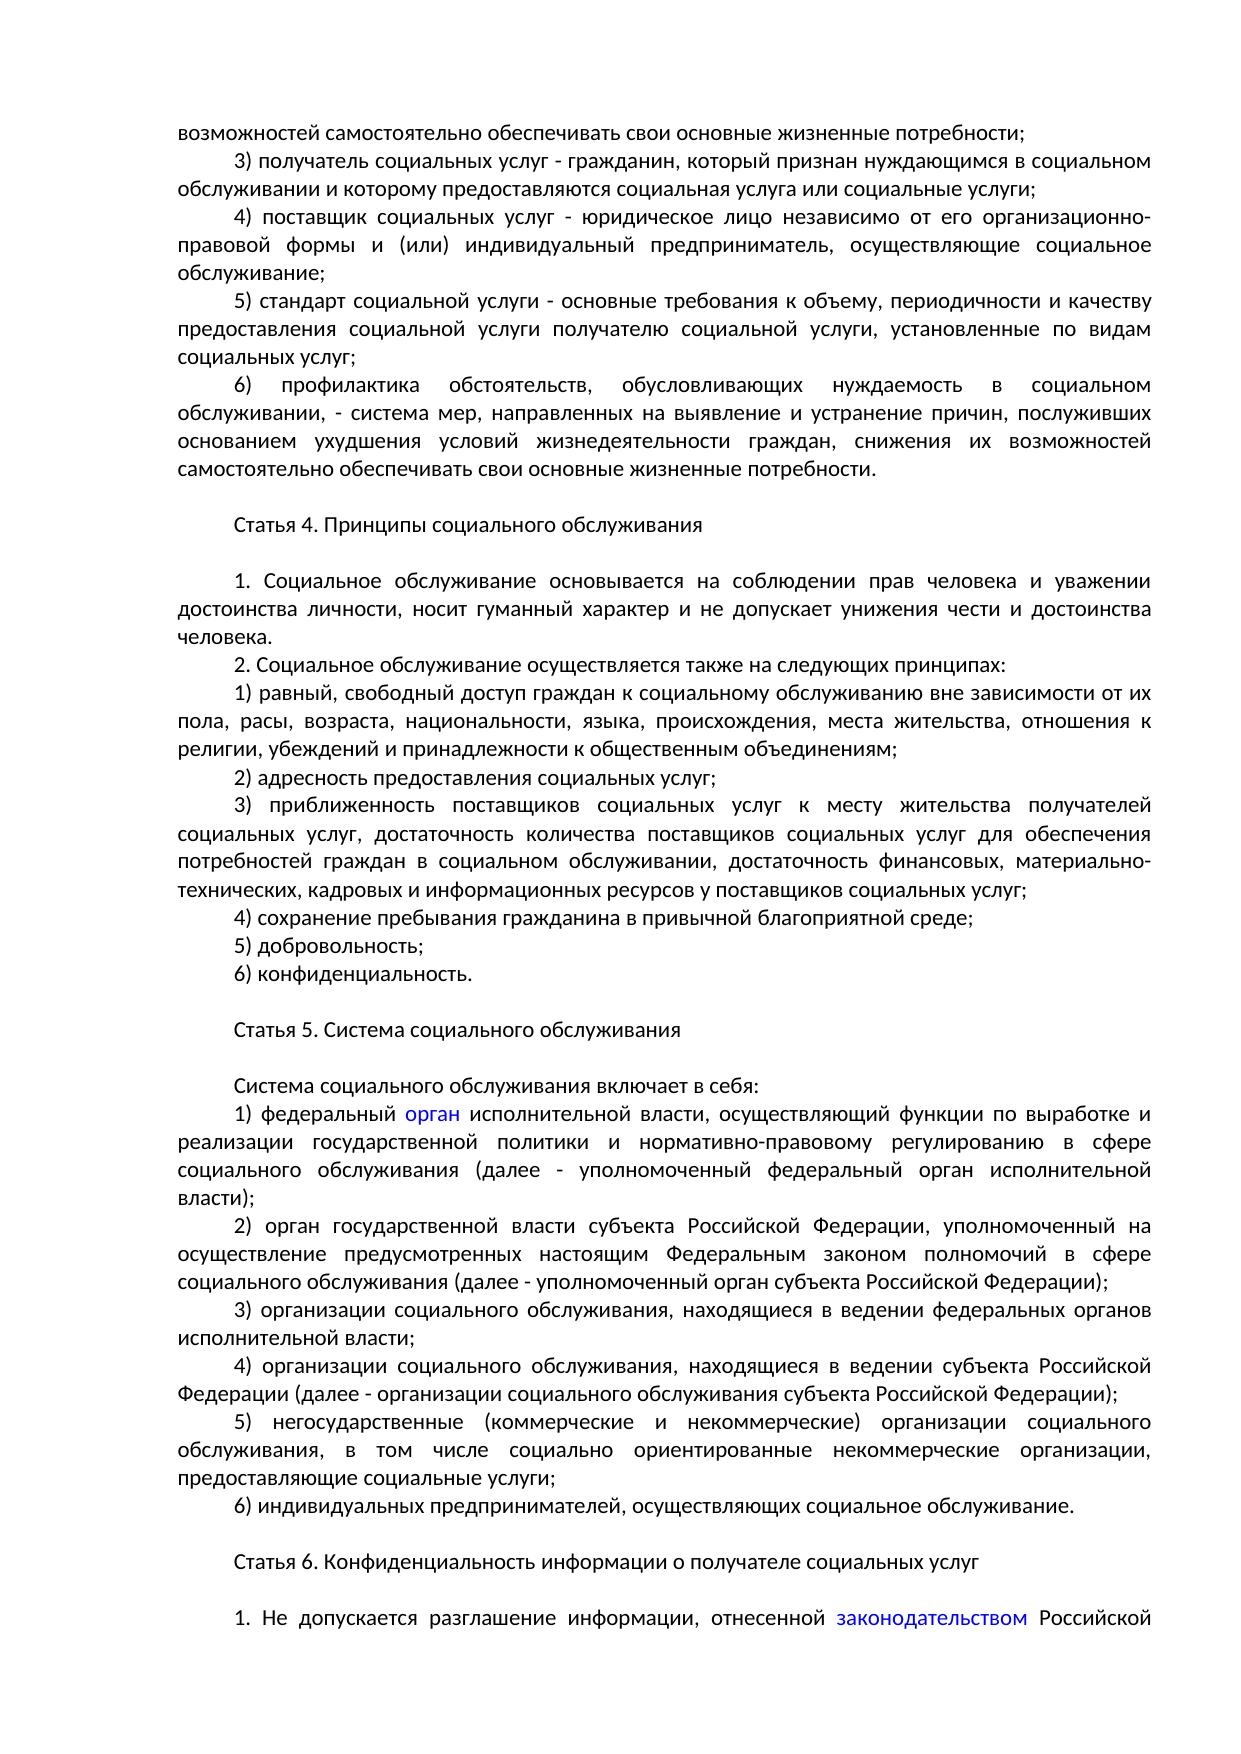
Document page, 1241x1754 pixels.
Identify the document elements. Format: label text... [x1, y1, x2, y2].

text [177, 1603, 1152, 1631]
text 6) профилактика обстоятельств, обусловливающих нуждаемость в социальном обслуживании, - система мер, направленных на выявление и устранение причин, послуживших основанием ухудшения условий жизнедеятельности граждан, снижения их возможностей самостоятельно обеспечивать свои основные жизненные потребности. [177, 370, 1152, 482]
text 3) организации социального обслуживания, находящиеся в ведении федеральных органов исполнительной власти; [177, 1295, 1152, 1351]
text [177, 118, 1152, 146]
text 2. Социальное обслуживание осуществляется также на следующих принципах: [177, 651, 1152, 678]
text Статья 4. Принципы социального обслуживания [177, 510, 1152, 538]
text 5) негосударственные (коммерческие и некоммерческие) организации социального обслуживания, в том числе социально ориентированные некоммерческие организации, предоставляющие социальные услуги; [177, 1407, 1152, 1491]
text 5) стандарт социальной услуги - основные требования к объему, периодичности и качеству предоставления социальной услуги получателю социальной услуги, установленные по видам социальных услуг; [177, 286, 1152, 370]
text Система социального обслуживания включает в себя: [177, 1071, 1152, 1099]
text 4) организации социального обслуживания, находящиеся в ведении субъекта Российской Федерации (далее - организации социального обслуживания субъекта Российской Федерации); [177, 1351, 1152, 1407]
text 4) поставщик социальных услуг - юридическое лицо независимо от его организационно-правовой формы и (или) индивидуальный предприниматель, осуществляющие социальное обслуживание; [177, 202, 1152, 286]
text 2) орган государственной власти субъекта Российской Федерации, уполномоченный на осуществление предусмотренных настоящим Федеральным законом полномочий в сфере социального обслуживания (далее - уполномоченный орган субъекта Российской Федерации); [177, 1211, 1152, 1295]
text 6) индивидуальных предпринимателей, осуществляющих социальное обслуживание. [177, 1491, 1152, 1519]
text 6) конфиденциальность. [177, 959, 1152, 987]
text 4) сохранение пребывания гражданина в привычной благоприятной среде; [177, 903, 1152, 931]
text 1. Социальное обслуживание основывается на соблюдении прав человека и уважении достоинства личности, носит гуманный характер и не допускает унижения чести и достоинства человека. [177, 566, 1152, 651]
text 5) добровольность; [177, 931, 1152, 959]
text 1) равный, свободный доступ граждан к социальному обслуживанию вне зависимости от их пола, расы, возраста, национальности, языка, происхождения, места жительства, отношения к религии, убеждений и принадлежности к общественным объединениям; [177, 678, 1152, 763]
text Статья 6. Конфиденциальность информации о получателе социальных услуг [177, 1547, 1152, 1575]
text 3) получатель социальных услуг - гражданин, который признан нуждающимся в социальном обслуживании и которому предоставляются социальная услуга или социальные услуги; [177, 146, 1152, 202]
text 3) приближенность поставщиков социальных услуг к месту жительства получателей социальных услуг, достаточность количества поставщиков социальных услуг для обеспечения потребностей граждан в социальном обслуживании, достаточность финансовых, материально-технических, кадровых и информационных ресурсов у поставщиков социальных услуг; [177, 791, 1152, 903]
text 1) федеральный орган исполнительной власти, осуществляющий функции по выработке и реализации государственной политики и нормативно-правовому регулированию в сфере социального обслуживания (далее - уполномоченный федеральный орган исполнительной власти); [177, 1099, 1152, 1211]
text Статья 5. Система социального обслуживания [177, 1015, 1152, 1043]
text 2) адресность предоставления социальных услуг; [177, 763, 1152, 791]
